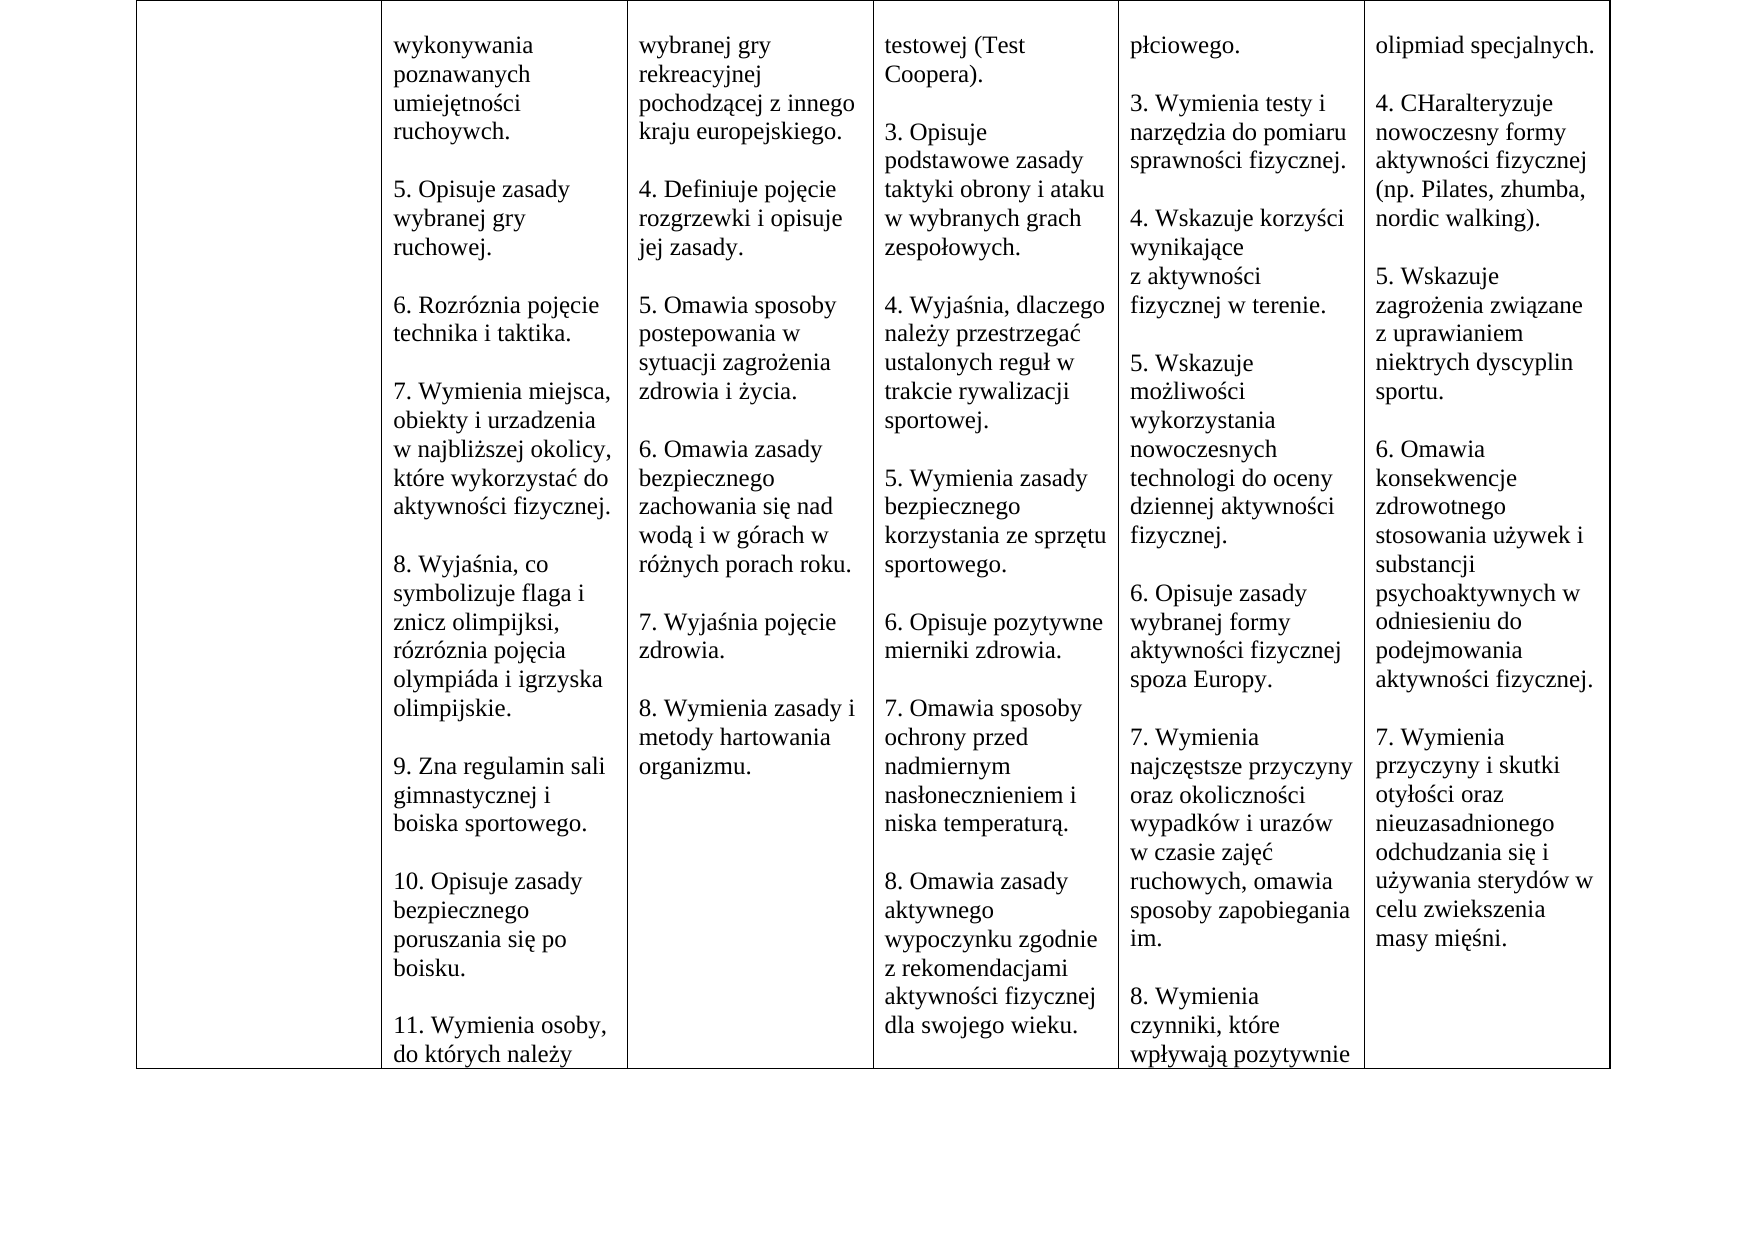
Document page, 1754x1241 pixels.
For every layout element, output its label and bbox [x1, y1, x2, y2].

table_cell [1119, 1, 1364, 1068]
table_cell [382, 1, 627, 1068]
table_cell [628, 1, 873, 1068]
table_cell [874, 1, 1118, 1068]
table_cell [1365, 1, 1609, 1068]
